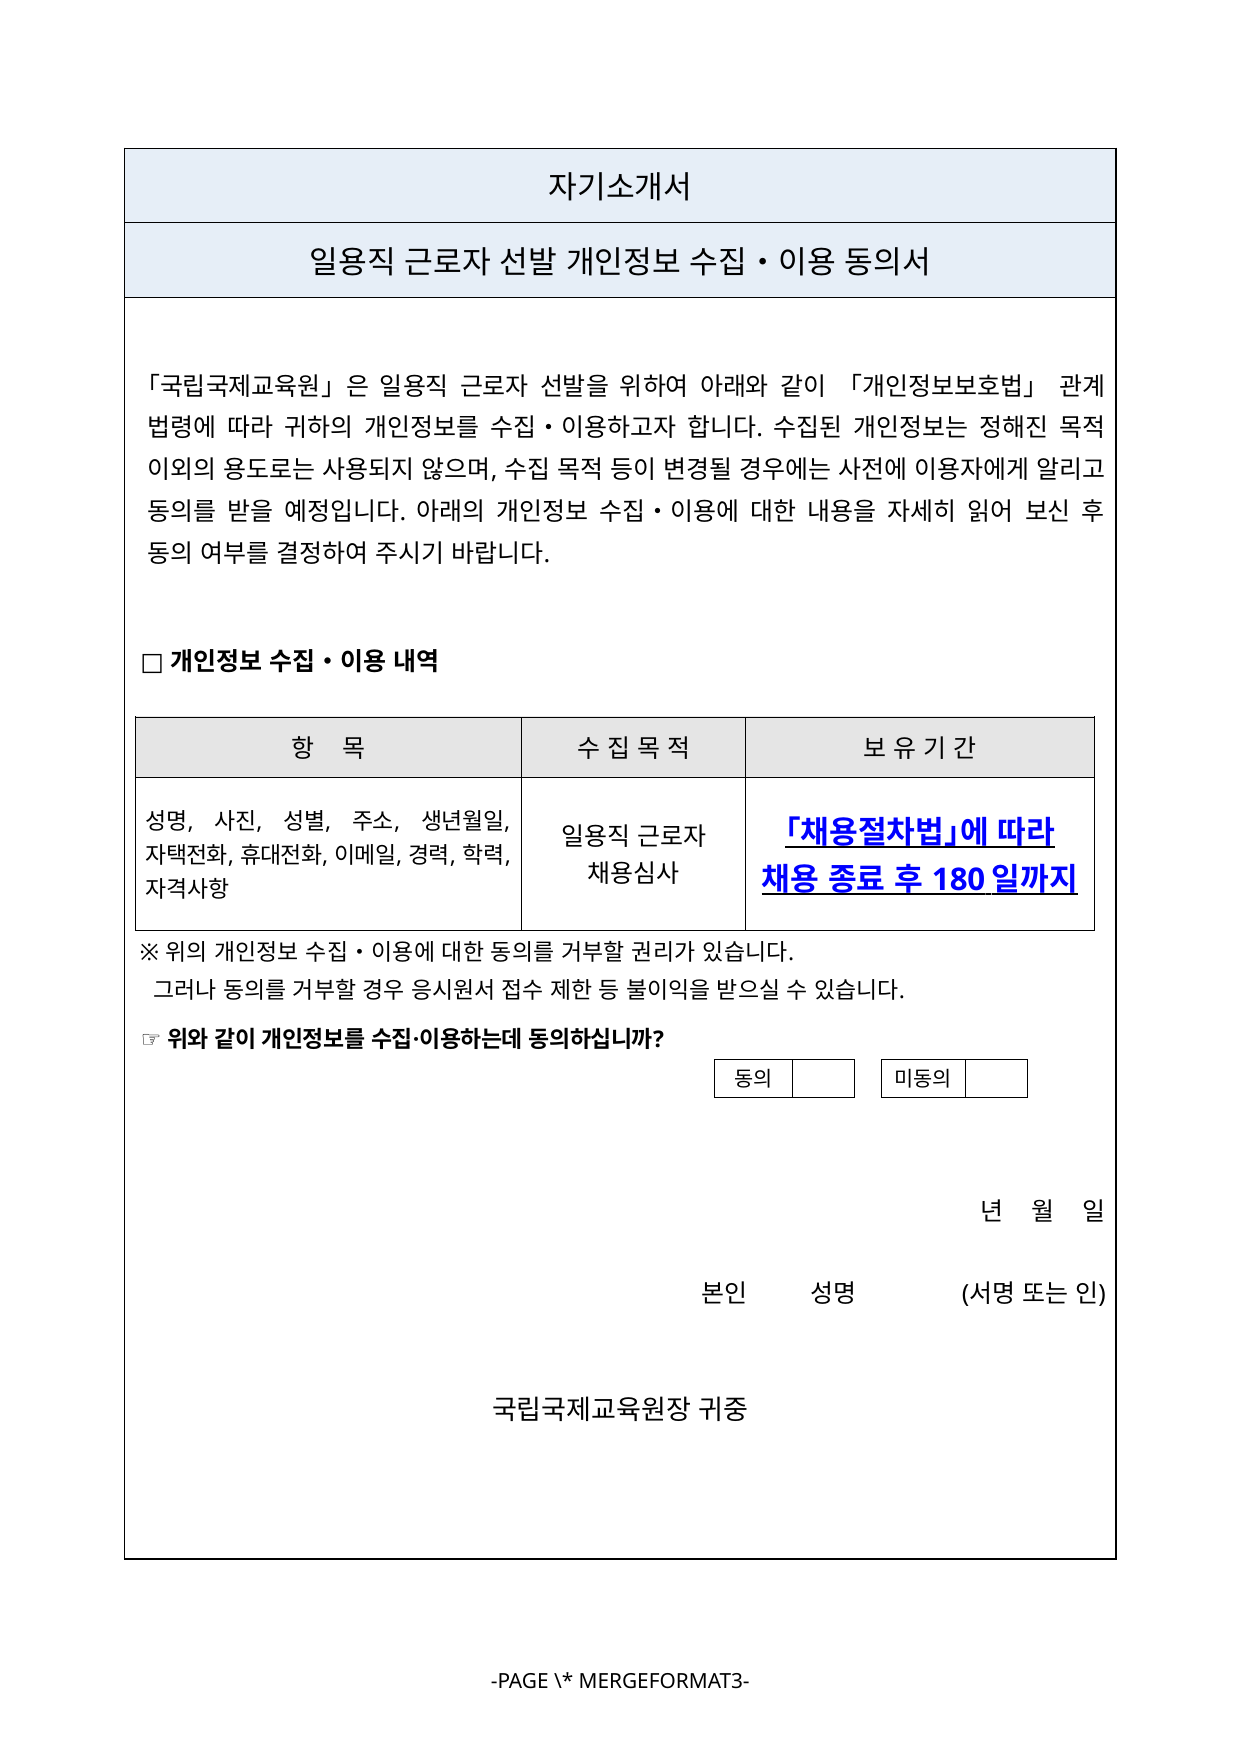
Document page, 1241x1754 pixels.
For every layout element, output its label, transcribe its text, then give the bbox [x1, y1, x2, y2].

table_header 자기소개서 [125, 149, 1115, 222]
table_cell 일용직 근로자 선발 개인정보 수집‧이용 동의서 [125, 223, 1115, 297]
table_cell 「국립국제교육원」은 일용직 근로자 선발을 위하여 아래와 같이 「개인정보보호법」 관계 법령에 따라 귀하의 개인정보를 수집・이용하고자 합니다. 수집된 개인정보는 정해진 목적 이외의 용도로는 사용되지 않으며, 수집 목적 등이 변경될 경우에는 사전에 이용자에게 알리고 동의를 받을 예정입니다. 아래의 개인정보 수집‧이용에 대한 내용을 자세히 읽어 보신 후 동의 여부를 결정하여 주시기 바랍니다. □ 개인정보 수집‧이용 내역 ※ 위의 개인정보 수집‧이용에 대한 동의를 거부할 권리가 있습니다. 그러나 동의를 거부할 경우 응시원서 접수 제한 등 불이익을 받으실 수 있습니다. ☞ 위와 같이 개인정보를 수집·이용하는데 동의하십니까? 년 월 일 본인 성명 (서명 또는 인) 국립국제교육원장 귀중 [125, 298, 1115, 1558]
